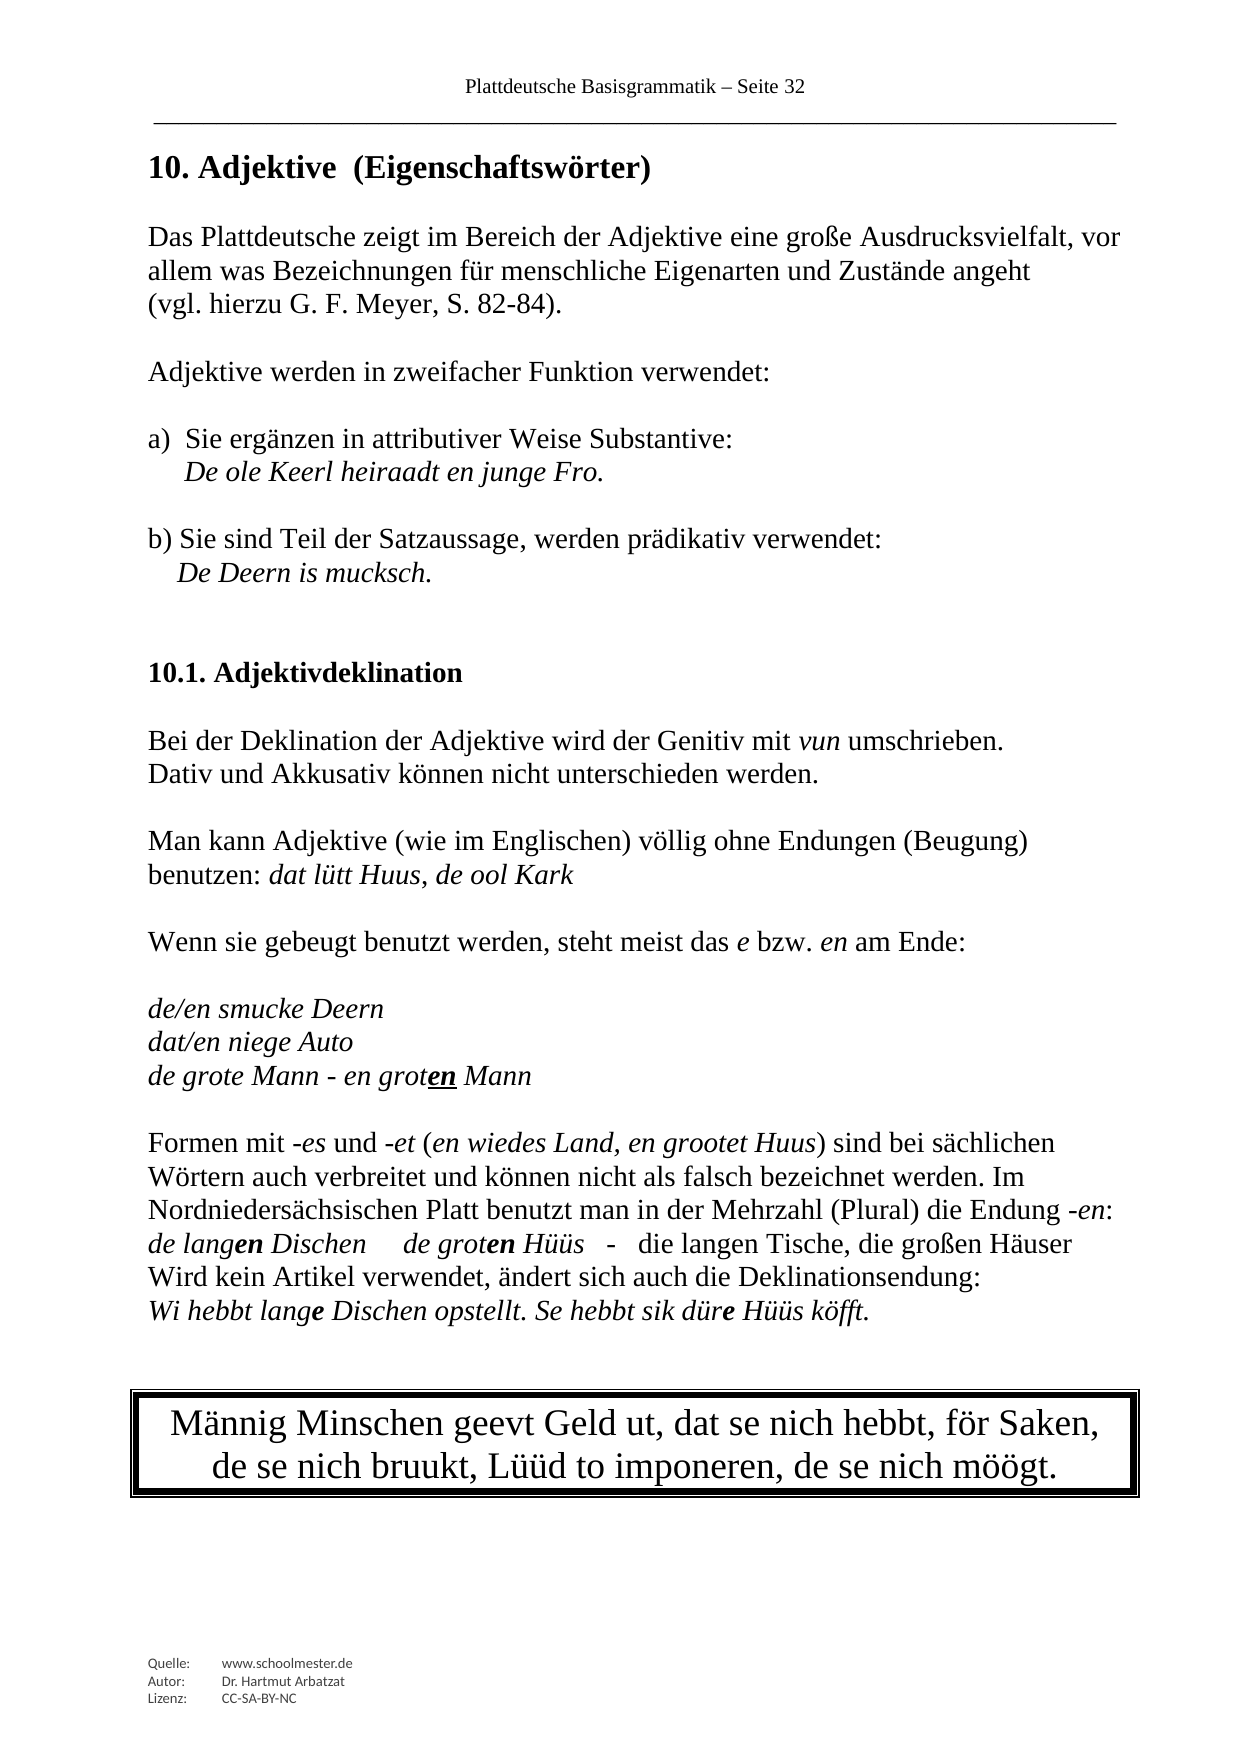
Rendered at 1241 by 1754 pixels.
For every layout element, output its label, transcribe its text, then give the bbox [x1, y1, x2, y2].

text 10. Adjektive (Eigenschaftswörter) Das Plattdeutsche zeigt im Bereich der Adjektive eine große Ausdrucksvielfalt, vor allem was Bezeichnungen für menschliche Eigenarten und Zustände angeht (vgl. hierzu G. F. Meyer, S. 82-84). Adjektive werden in zweifacher Funktion verwendet: a) Sie ergänzen in attributiver Weise Substantive: De ole Keerl heiraadt en junge Fro. b) Sie sind Teil der Satzaussage, werden prädikativ verwendet: De Deern is mucksch. 10.1. Adjektivdeklination Bei der Deklination der Adjektive wird der Genitiv mit vun umschrieben. Dativ und Akkusativ können nicht unterschieden werden. Man kann Adjektive (wie im Englischen) völlig ohne Endungen (Beugung) benutzen: dat lütt Huus, de ool Kark Wenn sie gebeugt benutzt werden, steht meist das e bzw. en am Ende: de/en smucke Deern dat/en niege Auto de grote Mann - en groten Mann Formen mit -es und -et (en wiedes Land, en grootet Huus) sind bei sächlichen Wörtern auch verbreitet und können nicht als falsch bezeichnet werden. Im Nordniedersächsischen Platt benutzt man in der Mehrzahl (Plural) die Endung -en: de langen Dischen de groten Hüüs - die langen Tische, die großen Häuser [148, 148, 1122, 1259]
text Wird kein Artikel verwendet, ändert sich auch die Deklinationsendung: Wi hebbt lange Dischen opstellt. Se hebbt sik düre Hüüs köfft. [148, 1259, 1122, 1389]
